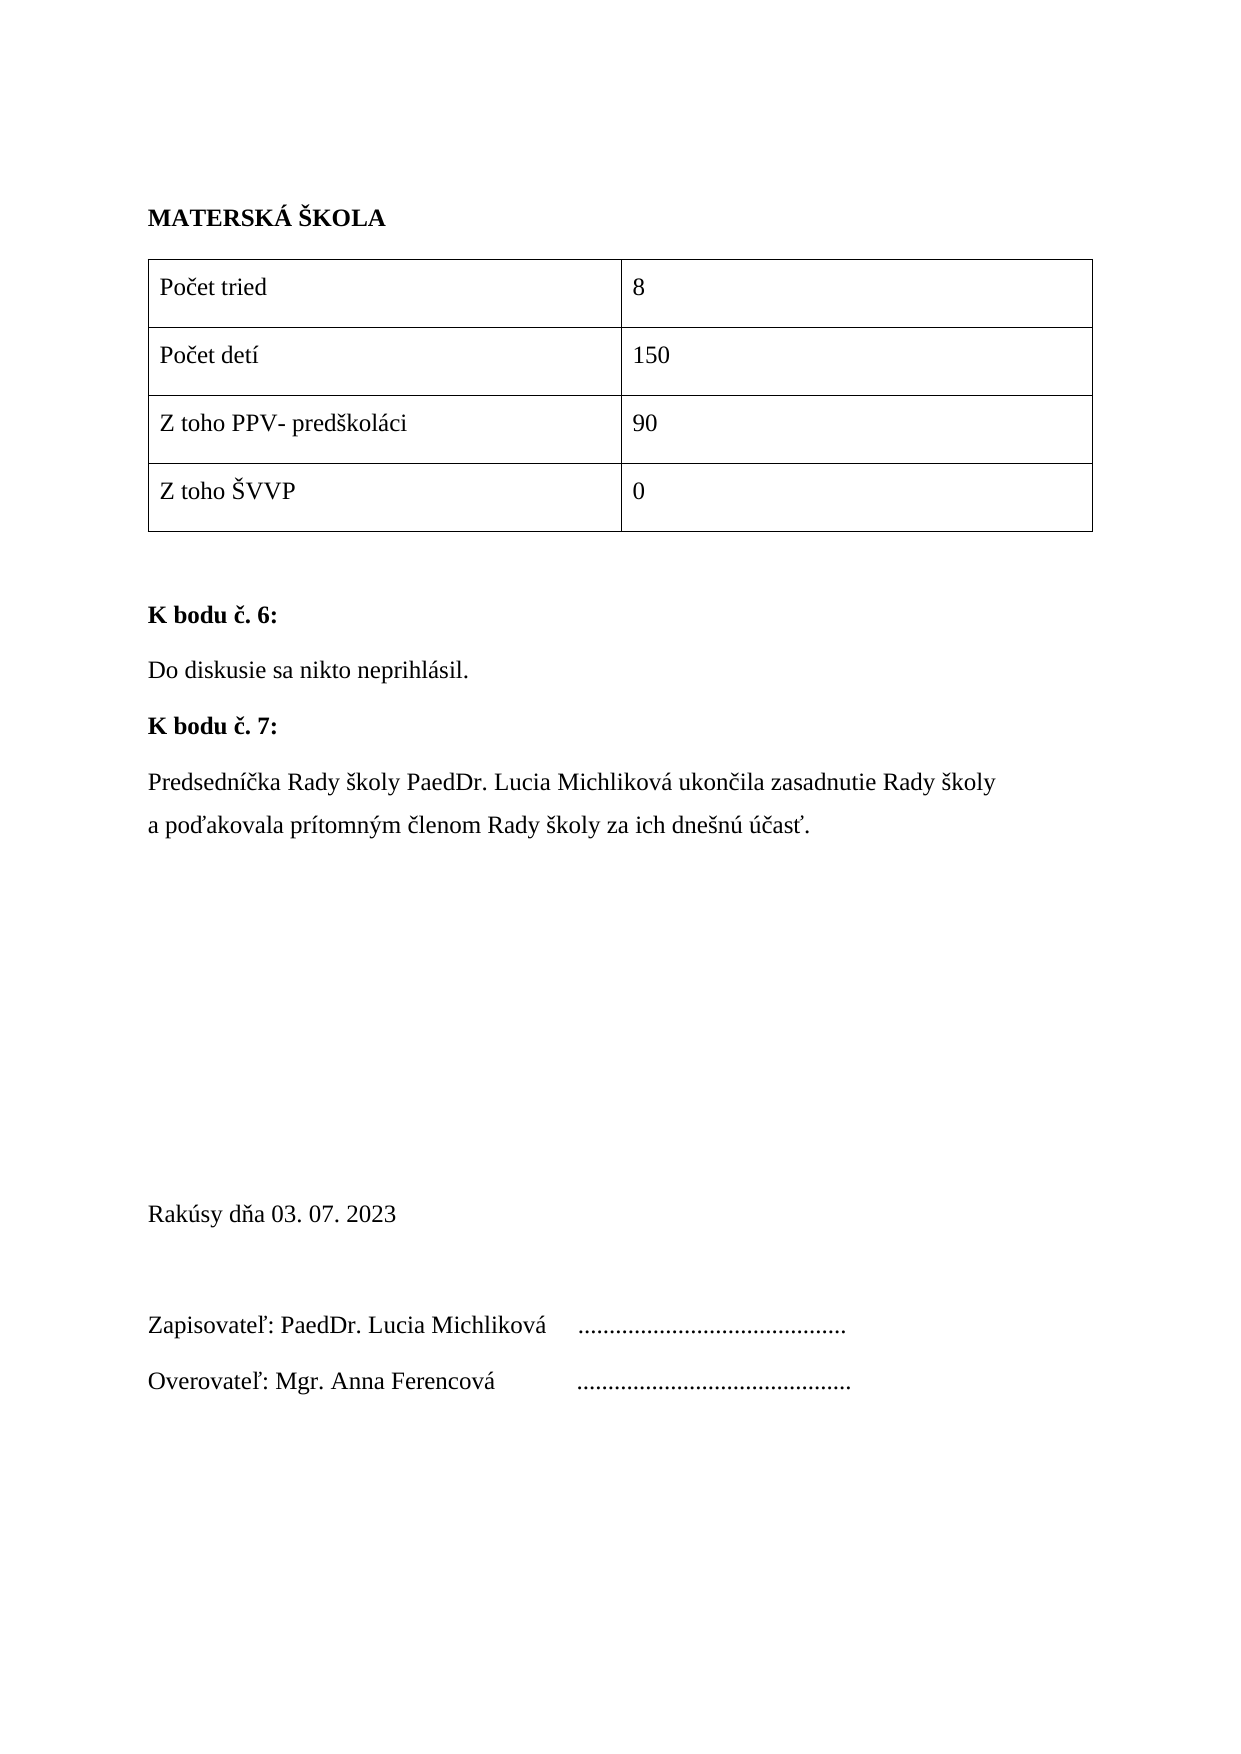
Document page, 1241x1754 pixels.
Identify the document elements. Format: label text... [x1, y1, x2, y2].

table_header 8 [622, 260, 1092, 327]
text Do diskusie sa nikto neprihlásil. [148, 655, 1093, 684]
text Rakúsy dňa 03. 07. 2023 [148, 1199, 1093, 1228]
table_cell 90 [622, 396, 1092, 463]
text K bodu č. 6: [148, 600, 1093, 628]
text Overovateľ: Mgr. Anna Ferencová ............................................ [148, 1366, 1093, 1395]
table_cell Z toho PPV- predškoláci [149, 396, 621, 463]
table_cell Počet detí [149, 328, 621, 395]
table_cell Z toho ŠVVP [149, 464, 621, 531]
text MATERSKÁ ŠKOLA [148, 203, 1093, 232]
table_cell 150 [622, 328, 1092, 395]
table_header Počet tried [149, 260, 621, 327]
text Zapisovateľ: PaedDr. Lucia Michliková ........................................... [148, 1310, 1093, 1339]
text K bodu č. 7: [148, 711, 1093, 740]
table_cell 0 [622, 464, 1092, 531]
text Predsedníčka Rady školy PaedDr. Lucia Michliková ukončila zasadnutie Rady školy a poďakovala prítomným členom Rady školy za ich dnešnú účasť. [148, 767, 1093, 838]
